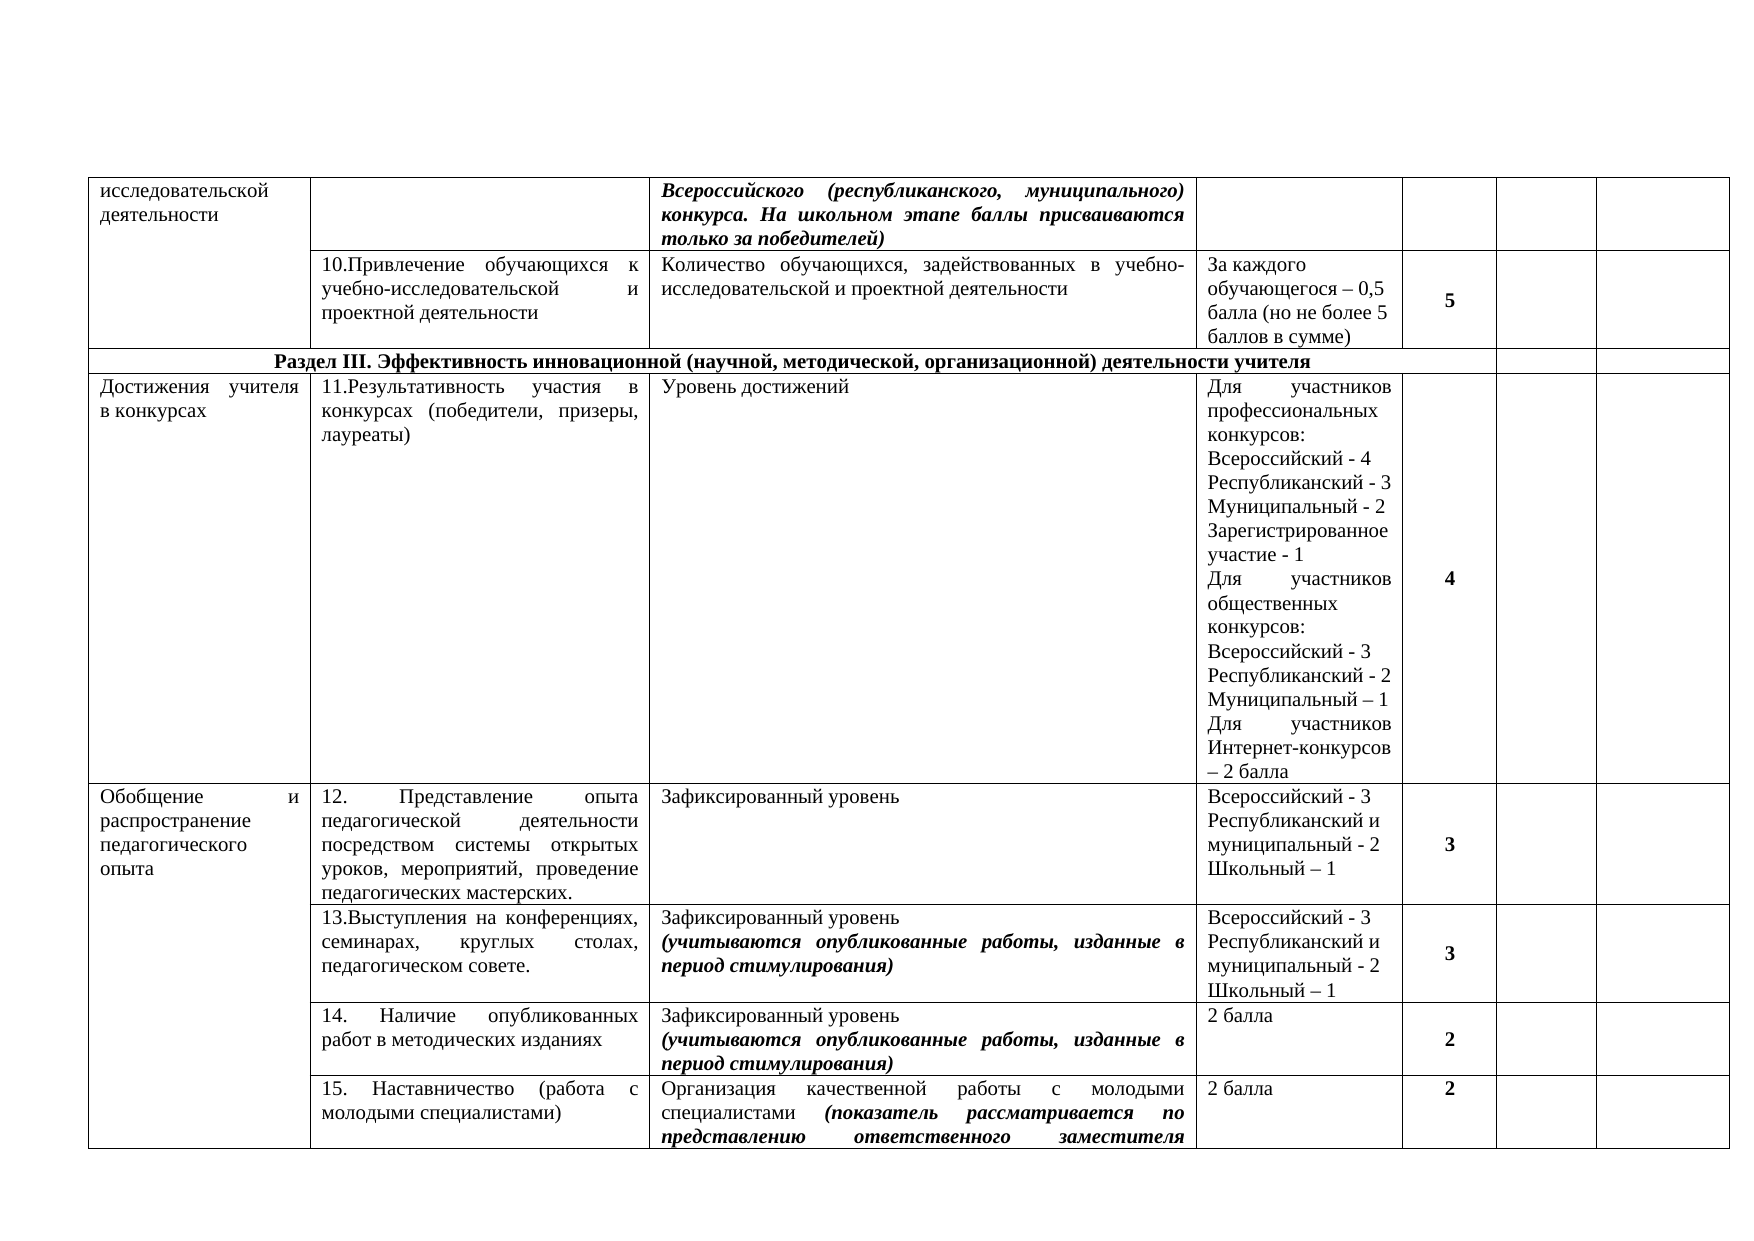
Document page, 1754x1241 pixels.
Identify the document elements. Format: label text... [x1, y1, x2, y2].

table_cell 13.Выступления на конференциях, семинарах, круглых столах, педагогическом совете. [311, 905, 649, 1002]
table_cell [311, 178, 649, 250]
table_cell [1597, 349, 1729, 373]
table_cell [1497, 251, 1596, 348]
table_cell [650, 178, 1196, 250]
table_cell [89, 178, 310, 348]
table_cell [1597, 178, 1729, 250]
table_cell Всероссийский - 3 Республиканский и муниципальный - 2 Школьный – 1 [1197, 784, 1402, 904]
table_cell [1497, 374, 1596, 783]
table_cell Количество обучающихся, задействованных в учебно-исследовательской и проектной деятельности [650, 251, 1196, 348]
table_cell [1597, 251, 1729, 348]
table_cell [1597, 905, 1729, 1002]
table_cell Всероссийский - 3 Республиканский и муниципальный - 2 Школьный – 1 [1197, 905, 1402, 1002]
table_cell 2 [1403, 1003, 1496, 1075]
table_cell 14. Наличие опубликованных работ в методических изданиях [311, 1003, 649, 1075]
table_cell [311, 1076, 649, 1148]
table_cell 2 [1403, 1076, 1496, 1148]
table_cell 4 [1403, 374, 1496, 783]
table_cell [1597, 374, 1729, 783]
table_cell [1597, 784, 1729, 904]
table_cell Зафиксированный уровень (учитываются опубликованные работы, изданные в период стимулирования) [650, 1003, 1196, 1075]
table_cell [1497, 905, 1596, 1002]
table_cell 2 балла [1197, 1076, 1402, 1148]
table_cell Зафиксированный уровень (учитываются опубликованные работы, изданные в период стимулирования) [650, 905, 1196, 1002]
table_cell [1497, 1003, 1596, 1075]
table_cell [1497, 1076, 1596, 1148]
table_cell 10.Привлечение обучающихся к учебно-исследовательской и проектной деятельности [311, 251, 649, 348]
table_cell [1197, 178, 1402, 250]
table_cell Достижения учителя в конкурсах [89, 374, 310, 783]
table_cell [650, 1076, 1196, 1148]
table_cell 11.Результативность участия в конкурсах (победители, призеры, лауреаты) [311, 374, 649, 783]
table_cell Зафиксированный уровень [650, 784, 1196, 904]
table_cell Обобщение и распространение педагогического опыта [89, 784, 310, 1148]
table_cell За каждого обучающегося – 0,5 балла (но не более 5 баллов в сумме) [1197, 251, 1402, 348]
table_cell 12. Представление опыта педагогической деятельности посредством системы открытых уроков, мероприятий, проведение педагогических мастерских. [311, 784, 649, 904]
table_cell [1497, 784, 1596, 904]
table_cell [1597, 1076, 1729, 1148]
table_cell [1497, 349, 1596, 373]
table_cell 2 балла [1197, 1003, 1402, 1075]
table_cell [1497, 178, 1596, 250]
table_cell Для участников профессиональных конкурсов: Всероссийский - 4 Республиканский - 3 Муниципальный - 2 Зарегистрированное участие - 1 Для участников общественных конкурсов: Всероссийский - 3 Республиканский - 2 Муниципальный – 1 Для участников Интернет-конкурсов – 2 балла [1197, 374, 1402, 783]
table_cell 3 [1403, 784, 1496, 904]
table_cell Уровень достижений [650, 374, 1196, 783]
table_cell 5 [1403, 251, 1496, 348]
table_cell 4 [1403, 178, 1496, 250]
table_cell 3 [1403, 905, 1496, 1002]
table_cell [1597, 1003, 1729, 1075]
table_cell Раздел III. Эффективность инновационной (научной, методической, организационной) деятельности учителя [89, 349, 1496, 373]
